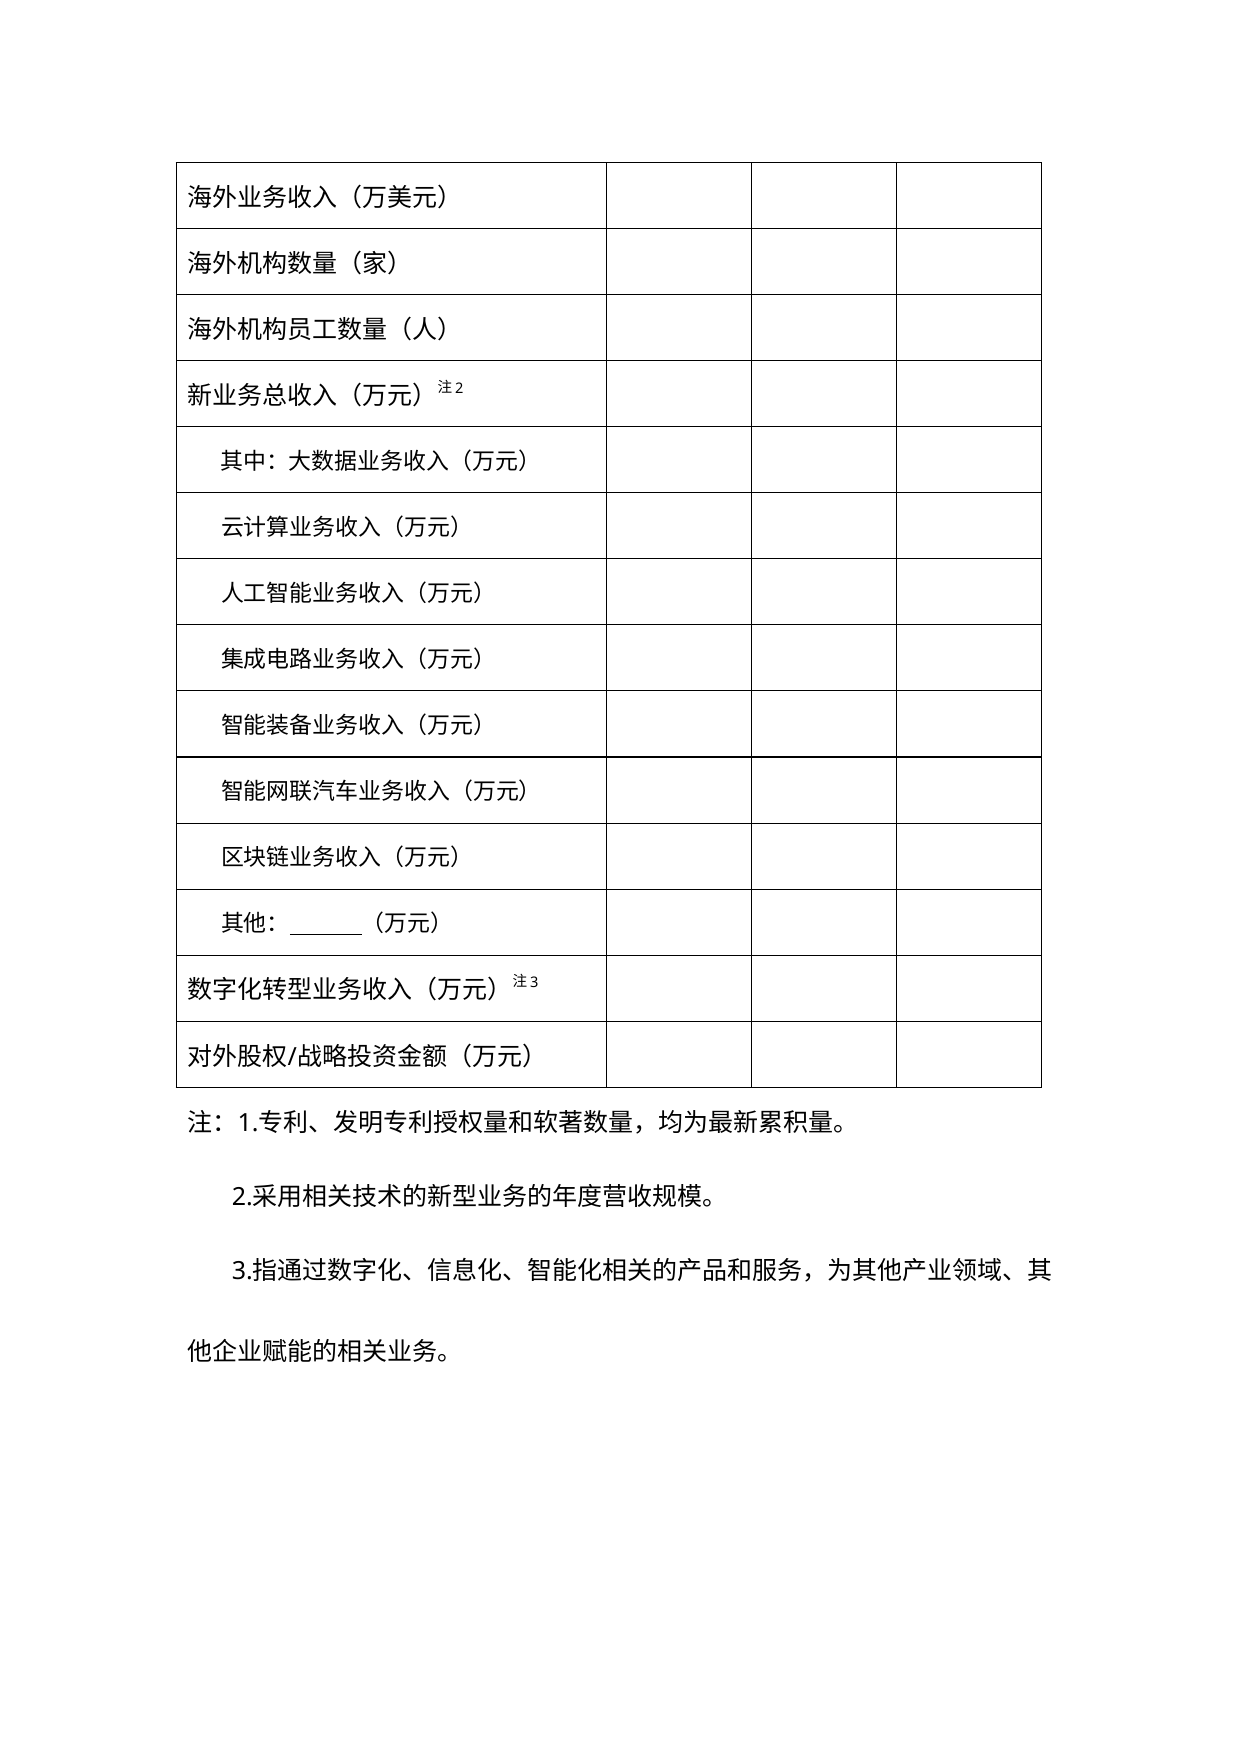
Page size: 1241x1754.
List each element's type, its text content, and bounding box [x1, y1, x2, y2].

table_cell 云计算业务收入（万元） [177, 493, 606, 558]
table_cell 海外机构员工数量（人） [177, 295, 606, 360]
table_cell [607, 625, 751, 690]
table_cell [752, 493, 896, 558]
table_cell [752, 956, 896, 1021]
table_cell [607, 229, 751, 294]
table_cell [897, 559, 1041, 624]
table_cell [897, 1022, 1041, 1087]
table_cell [752, 691, 896, 756]
table_cell [607, 691, 751, 756]
table_cell 智能网联汽车业务收入（万元） [177, 758, 606, 822]
table_cell [897, 295, 1041, 360]
table_cell 数字化转型业务收入（万元）注3 [177, 956, 606, 1021]
table_cell [897, 361, 1041, 426]
table_cell [752, 361, 896, 426]
table_cell [607, 559, 751, 624]
table_cell [752, 295, 896, 360]
text 2.采用相关技术的新型业务的年度营收规模。 [187, 1162, 1053, 1227]
table_cell [752, 758, 896, 822]
table_cell 新业务总收入（万元）注2 [177, 361, 606, 426]
table_cell 对外股权/战略投资金额（万元） [177, 1022, 606, 1087]
table_cell [897, 229, 1041, 294]
table_cell [897, 758, 1041, 822]
table_cell 其中：大数据业务收入（万元） [177, 427, 606, 492]
table_cell [897, 824, 1041, 888]
table_cell [752, 229, 896, 294]
table_cell [897, 625, 1041, 690]
table_cell [607, 890, 751, 954]
table_cell [897, 956, 1041, 1021]
table_cell [752, 890, 896, 954]
table_cell [752, 427, 896, 492]
text 注：1.专利、发明专利授权量和软著数量，均为最新累积量。 [187, 1088, 1053, 1153]
table_cell [607, 758, 751, 822]
table_cell [752, 824, 896, 888]
table_cell [752, 559, 896, 624]
text 3.指通过数字化、信息化、智能化相关的产品和服务，为其他产业领域、其他企业赋能的相关业务。 [187, 1236, 1053, 1382]
table_cell [752, 625, 896, 690]
table_cell [607, 824, 751, 888]
table_cell [607, 956, 751, 1021]
table_cell 海外机构数量（家） [177, 229, 606, 294]
table_cell [607, 493, 751, 558]
table_cell [752, 1022, 896, 1087]
table_cell [607, 1022, 751, 1087]
table_cell [897, 493, 1041, 558]
table_cell [752, 163, 896, 228]
table_cell [897, 890, 1041, 954]
table_cell 其他： （万元） [177, 890, 606, 954]
table_cell [607, 295, 751, 360]
table_cell 集成电路业务收入（万元） [177, 625, 606, 690]
table_cell [897, 163, 1041, 228]
table_cell [607, 427, 751, 492]
table_cell [897, 691, 1041, 756]
table_cell [607, 163, 751, 228]
table_cell [897, 427, 1041, 492]
table_cell 智能装备业务收入（万元） [177, 691, 606, 756]
table_cell 区块链业务收入（万元） [177, 824, 606, 888]
table_cell 人工智能业务收入（万元） [177, 559, 606, 624]
table_cell 海外业务收入（万美元） [177, 163, 606, 228]
table_cell [607, 361, 751, 426]
